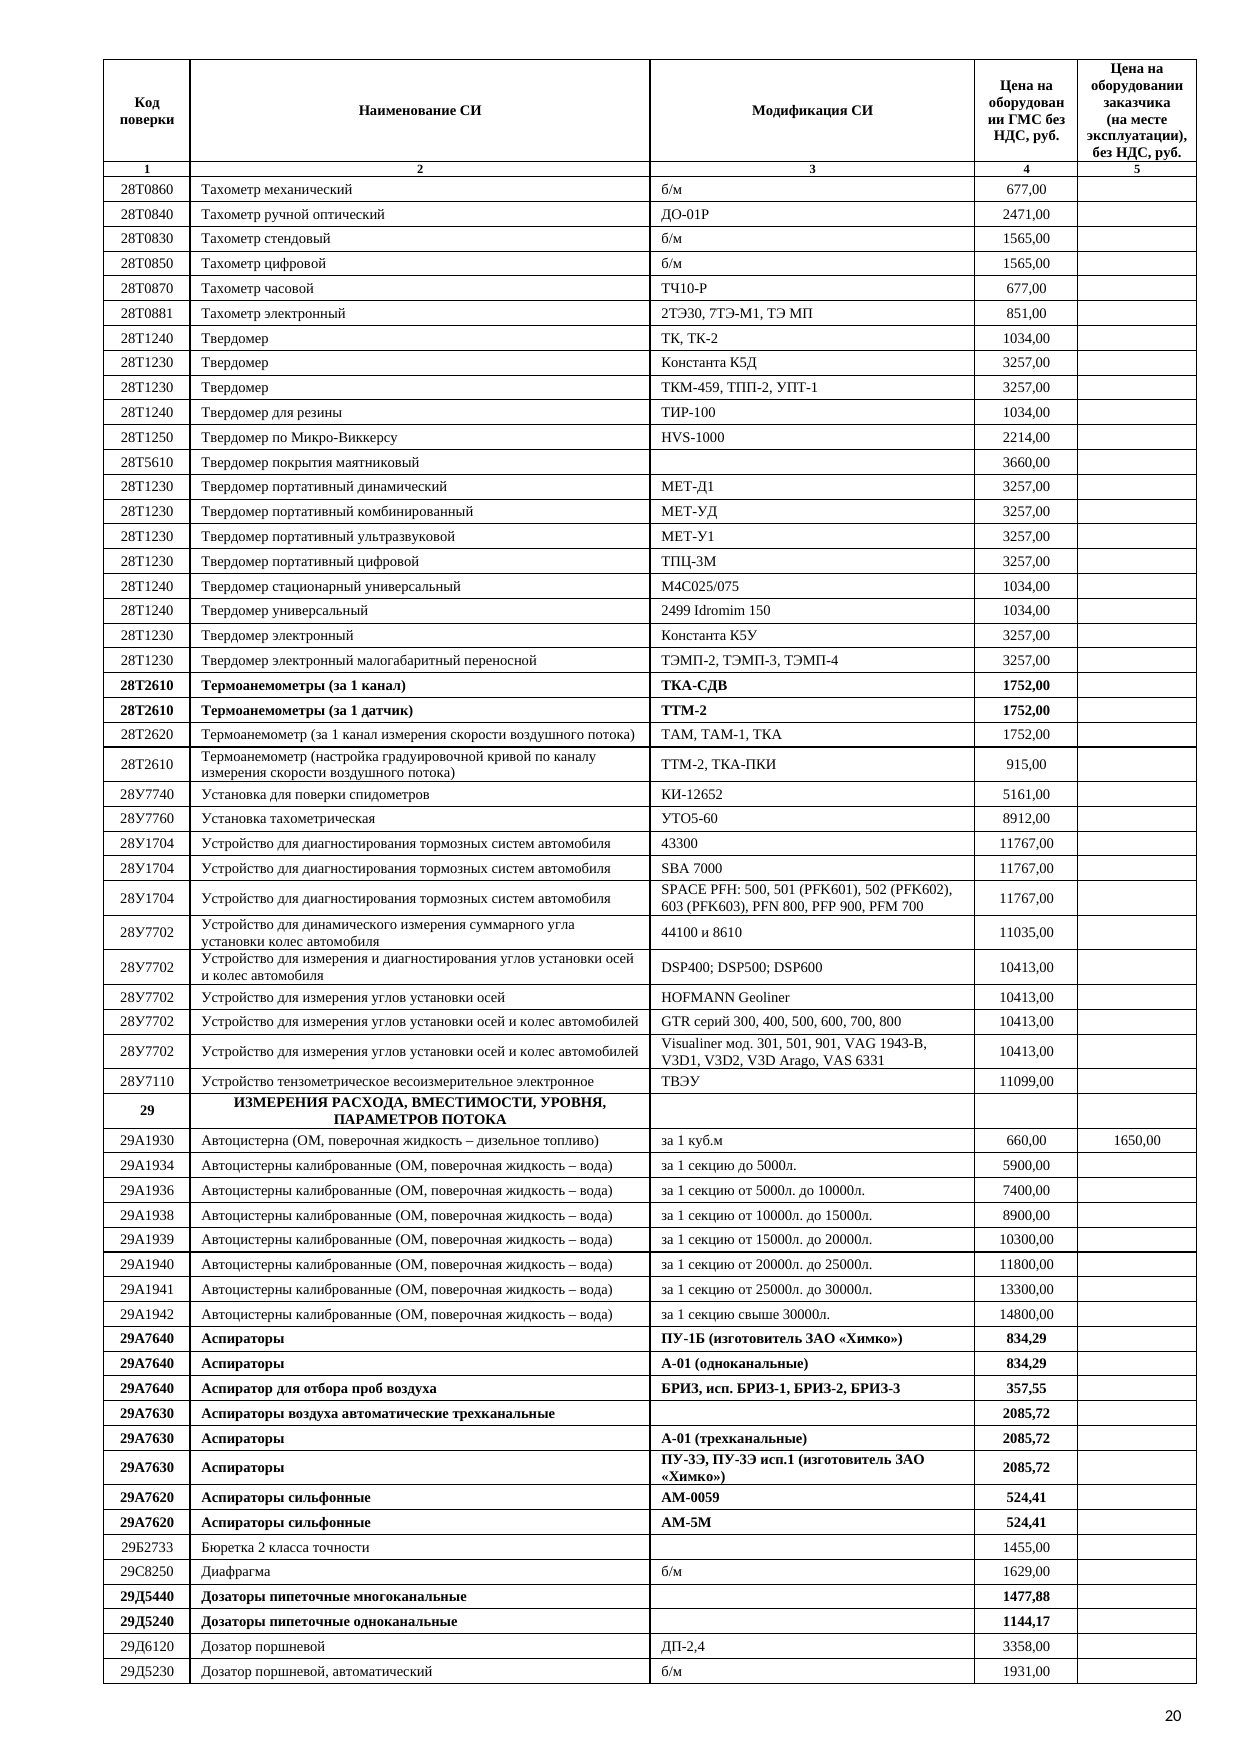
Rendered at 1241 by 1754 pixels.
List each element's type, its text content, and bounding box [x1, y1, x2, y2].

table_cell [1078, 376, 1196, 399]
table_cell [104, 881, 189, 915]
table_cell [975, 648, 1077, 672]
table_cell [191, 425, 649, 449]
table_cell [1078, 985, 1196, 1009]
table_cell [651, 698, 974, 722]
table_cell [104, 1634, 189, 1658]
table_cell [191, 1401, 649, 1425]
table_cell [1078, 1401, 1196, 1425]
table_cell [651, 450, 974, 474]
table_cell 5 [1078, 162, 1196, 176]
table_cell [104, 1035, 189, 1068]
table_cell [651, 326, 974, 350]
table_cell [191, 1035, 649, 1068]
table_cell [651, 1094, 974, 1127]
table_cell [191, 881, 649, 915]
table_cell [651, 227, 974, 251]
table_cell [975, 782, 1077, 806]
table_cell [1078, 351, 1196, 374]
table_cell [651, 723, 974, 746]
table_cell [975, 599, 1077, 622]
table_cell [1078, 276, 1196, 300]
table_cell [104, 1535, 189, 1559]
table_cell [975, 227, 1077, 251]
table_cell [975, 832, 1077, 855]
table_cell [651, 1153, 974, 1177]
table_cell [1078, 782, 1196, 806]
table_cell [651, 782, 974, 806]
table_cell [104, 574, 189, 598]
table_cell 1 [104, 162, 189, 176]
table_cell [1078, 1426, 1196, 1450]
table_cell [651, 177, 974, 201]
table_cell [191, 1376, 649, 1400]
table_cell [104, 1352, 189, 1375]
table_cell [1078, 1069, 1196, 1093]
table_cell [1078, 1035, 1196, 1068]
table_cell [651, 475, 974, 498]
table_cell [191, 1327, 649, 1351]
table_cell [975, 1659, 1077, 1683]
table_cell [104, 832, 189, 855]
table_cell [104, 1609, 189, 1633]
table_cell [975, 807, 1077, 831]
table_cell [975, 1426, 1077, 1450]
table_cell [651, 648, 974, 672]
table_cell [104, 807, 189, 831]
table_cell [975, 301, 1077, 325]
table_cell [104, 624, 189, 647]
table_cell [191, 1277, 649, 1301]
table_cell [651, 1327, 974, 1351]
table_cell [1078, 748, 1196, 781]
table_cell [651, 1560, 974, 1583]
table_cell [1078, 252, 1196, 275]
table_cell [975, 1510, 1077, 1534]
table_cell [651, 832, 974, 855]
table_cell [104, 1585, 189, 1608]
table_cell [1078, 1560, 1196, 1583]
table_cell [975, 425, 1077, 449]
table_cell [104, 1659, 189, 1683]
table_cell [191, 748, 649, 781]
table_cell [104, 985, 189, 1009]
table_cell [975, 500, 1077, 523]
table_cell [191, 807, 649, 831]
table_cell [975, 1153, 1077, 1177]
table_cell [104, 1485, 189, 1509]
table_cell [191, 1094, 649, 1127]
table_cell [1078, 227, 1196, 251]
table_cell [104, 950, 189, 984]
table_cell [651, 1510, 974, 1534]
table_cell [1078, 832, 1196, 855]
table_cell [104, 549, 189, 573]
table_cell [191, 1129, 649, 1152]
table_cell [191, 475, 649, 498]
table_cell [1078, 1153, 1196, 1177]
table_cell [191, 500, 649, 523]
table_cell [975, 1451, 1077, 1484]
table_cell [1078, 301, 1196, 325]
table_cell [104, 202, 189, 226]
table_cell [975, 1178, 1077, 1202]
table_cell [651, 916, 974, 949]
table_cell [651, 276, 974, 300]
table_header Наименование СИ [191, 60, 649, 161]
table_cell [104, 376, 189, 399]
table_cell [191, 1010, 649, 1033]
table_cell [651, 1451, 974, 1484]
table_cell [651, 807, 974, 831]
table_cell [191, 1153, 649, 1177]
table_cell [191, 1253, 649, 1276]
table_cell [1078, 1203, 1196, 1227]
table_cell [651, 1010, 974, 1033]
table_header Код поверки [104, 60, 189, 161]
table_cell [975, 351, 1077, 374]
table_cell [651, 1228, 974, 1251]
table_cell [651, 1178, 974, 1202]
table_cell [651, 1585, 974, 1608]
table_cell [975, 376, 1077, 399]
table_header Модификация СИ [651, 60, 974, 161]
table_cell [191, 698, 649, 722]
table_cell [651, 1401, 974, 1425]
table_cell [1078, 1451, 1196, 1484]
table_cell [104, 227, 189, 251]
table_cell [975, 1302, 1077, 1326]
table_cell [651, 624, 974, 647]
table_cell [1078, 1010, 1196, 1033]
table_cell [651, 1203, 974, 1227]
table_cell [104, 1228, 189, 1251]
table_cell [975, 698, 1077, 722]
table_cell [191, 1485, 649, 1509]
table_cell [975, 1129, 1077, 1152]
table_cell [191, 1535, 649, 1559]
table_header Цена на оборудовании заказчика (на месте эксплуатации), без НДС, руб. [1078, 60, 1196, 161]
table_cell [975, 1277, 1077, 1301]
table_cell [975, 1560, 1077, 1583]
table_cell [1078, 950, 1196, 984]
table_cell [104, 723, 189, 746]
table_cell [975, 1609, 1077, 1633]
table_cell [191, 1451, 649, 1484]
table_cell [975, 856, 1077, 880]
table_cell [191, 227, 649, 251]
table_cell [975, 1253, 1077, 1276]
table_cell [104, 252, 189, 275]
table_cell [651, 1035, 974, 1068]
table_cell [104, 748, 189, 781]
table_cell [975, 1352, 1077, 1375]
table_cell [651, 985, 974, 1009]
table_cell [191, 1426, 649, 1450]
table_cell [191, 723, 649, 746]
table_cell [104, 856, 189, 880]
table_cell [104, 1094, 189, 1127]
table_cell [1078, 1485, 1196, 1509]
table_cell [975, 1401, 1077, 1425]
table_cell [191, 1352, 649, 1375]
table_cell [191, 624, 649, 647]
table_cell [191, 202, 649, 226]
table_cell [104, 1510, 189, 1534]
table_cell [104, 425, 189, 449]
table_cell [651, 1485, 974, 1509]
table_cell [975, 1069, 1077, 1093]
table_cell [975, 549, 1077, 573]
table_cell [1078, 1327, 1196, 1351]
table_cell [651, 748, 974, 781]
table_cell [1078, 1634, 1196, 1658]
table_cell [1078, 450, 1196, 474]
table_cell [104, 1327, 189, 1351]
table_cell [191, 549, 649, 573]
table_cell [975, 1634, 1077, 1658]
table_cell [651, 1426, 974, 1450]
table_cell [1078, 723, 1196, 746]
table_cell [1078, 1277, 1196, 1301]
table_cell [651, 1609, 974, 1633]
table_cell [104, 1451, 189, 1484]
table_cell 2 [191, 162, 649, 176]
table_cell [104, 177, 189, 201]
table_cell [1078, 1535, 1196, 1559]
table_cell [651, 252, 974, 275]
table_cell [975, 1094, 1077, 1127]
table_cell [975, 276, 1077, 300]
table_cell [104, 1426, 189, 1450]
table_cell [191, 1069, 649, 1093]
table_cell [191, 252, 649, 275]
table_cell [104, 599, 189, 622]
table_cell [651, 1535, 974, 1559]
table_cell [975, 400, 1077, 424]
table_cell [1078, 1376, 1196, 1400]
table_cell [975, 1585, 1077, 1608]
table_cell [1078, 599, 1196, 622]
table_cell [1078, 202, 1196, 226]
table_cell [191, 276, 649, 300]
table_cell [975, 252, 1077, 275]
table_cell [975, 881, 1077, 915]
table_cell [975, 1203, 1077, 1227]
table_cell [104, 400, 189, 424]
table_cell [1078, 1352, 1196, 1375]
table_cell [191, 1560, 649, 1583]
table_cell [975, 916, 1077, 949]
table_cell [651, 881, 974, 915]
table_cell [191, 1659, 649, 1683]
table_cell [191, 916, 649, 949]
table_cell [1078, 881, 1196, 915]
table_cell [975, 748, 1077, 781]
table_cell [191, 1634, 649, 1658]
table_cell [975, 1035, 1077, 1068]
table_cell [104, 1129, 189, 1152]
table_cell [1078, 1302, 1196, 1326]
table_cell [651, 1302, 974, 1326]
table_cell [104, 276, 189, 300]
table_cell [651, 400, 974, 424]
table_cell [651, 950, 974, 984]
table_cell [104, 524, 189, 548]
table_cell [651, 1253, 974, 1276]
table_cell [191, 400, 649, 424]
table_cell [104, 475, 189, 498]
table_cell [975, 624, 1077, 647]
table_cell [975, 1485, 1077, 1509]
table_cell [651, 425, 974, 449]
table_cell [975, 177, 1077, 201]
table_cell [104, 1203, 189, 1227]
table_cell 3 [651, 162, 974, 176]
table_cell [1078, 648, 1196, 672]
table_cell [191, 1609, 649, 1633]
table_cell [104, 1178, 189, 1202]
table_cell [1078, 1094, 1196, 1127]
table_header Цена на оборудовании ГМС без НДС, руб. [975, 60, 1077, 161]
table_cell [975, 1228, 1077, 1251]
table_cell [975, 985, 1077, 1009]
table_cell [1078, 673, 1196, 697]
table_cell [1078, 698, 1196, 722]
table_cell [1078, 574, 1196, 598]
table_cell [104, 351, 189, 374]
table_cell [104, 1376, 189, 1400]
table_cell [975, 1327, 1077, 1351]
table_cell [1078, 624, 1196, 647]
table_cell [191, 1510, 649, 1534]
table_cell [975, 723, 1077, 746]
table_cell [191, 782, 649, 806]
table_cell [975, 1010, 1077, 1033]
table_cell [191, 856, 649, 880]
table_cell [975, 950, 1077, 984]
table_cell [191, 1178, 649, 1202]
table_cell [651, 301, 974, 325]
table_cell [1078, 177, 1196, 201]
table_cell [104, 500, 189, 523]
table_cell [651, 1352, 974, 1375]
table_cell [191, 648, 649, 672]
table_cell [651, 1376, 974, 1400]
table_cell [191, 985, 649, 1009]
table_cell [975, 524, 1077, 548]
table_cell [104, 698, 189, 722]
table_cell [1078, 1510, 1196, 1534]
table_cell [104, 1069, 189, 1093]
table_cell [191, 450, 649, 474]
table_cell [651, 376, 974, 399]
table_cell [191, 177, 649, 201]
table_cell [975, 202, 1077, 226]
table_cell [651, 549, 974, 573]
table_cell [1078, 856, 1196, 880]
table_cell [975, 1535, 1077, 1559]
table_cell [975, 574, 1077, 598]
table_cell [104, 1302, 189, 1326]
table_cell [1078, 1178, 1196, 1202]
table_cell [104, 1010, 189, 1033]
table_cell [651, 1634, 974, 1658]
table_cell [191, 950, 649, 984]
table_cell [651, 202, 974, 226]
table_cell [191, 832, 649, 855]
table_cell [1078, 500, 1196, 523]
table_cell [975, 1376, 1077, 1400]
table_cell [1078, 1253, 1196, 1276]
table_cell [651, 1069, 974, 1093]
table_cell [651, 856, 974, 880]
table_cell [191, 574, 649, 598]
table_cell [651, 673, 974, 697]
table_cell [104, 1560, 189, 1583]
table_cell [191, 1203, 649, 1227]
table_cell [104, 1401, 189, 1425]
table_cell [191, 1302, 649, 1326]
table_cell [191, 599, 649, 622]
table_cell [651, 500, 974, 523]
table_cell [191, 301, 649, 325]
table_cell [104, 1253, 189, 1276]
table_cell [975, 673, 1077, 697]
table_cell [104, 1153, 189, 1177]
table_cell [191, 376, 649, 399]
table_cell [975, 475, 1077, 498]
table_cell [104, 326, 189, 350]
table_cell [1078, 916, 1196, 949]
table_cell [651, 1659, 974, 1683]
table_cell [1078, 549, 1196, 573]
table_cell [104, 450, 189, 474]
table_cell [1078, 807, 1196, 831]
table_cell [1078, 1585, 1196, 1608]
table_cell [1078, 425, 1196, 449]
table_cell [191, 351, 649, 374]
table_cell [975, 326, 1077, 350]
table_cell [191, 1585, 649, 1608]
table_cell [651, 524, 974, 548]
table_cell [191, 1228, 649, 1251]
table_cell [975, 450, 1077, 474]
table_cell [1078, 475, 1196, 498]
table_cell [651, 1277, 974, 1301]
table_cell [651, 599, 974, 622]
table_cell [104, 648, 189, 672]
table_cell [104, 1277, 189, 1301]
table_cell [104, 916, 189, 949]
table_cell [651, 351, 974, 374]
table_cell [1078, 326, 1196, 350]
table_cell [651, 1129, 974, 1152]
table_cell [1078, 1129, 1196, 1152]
table_cell 4 [975, 162, 1077, 176]
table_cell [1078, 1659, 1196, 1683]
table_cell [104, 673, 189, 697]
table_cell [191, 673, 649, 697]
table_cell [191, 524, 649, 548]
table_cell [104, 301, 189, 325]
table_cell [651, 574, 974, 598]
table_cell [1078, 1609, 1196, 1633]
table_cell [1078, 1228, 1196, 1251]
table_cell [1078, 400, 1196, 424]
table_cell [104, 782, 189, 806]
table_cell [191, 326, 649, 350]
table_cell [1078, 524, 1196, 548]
